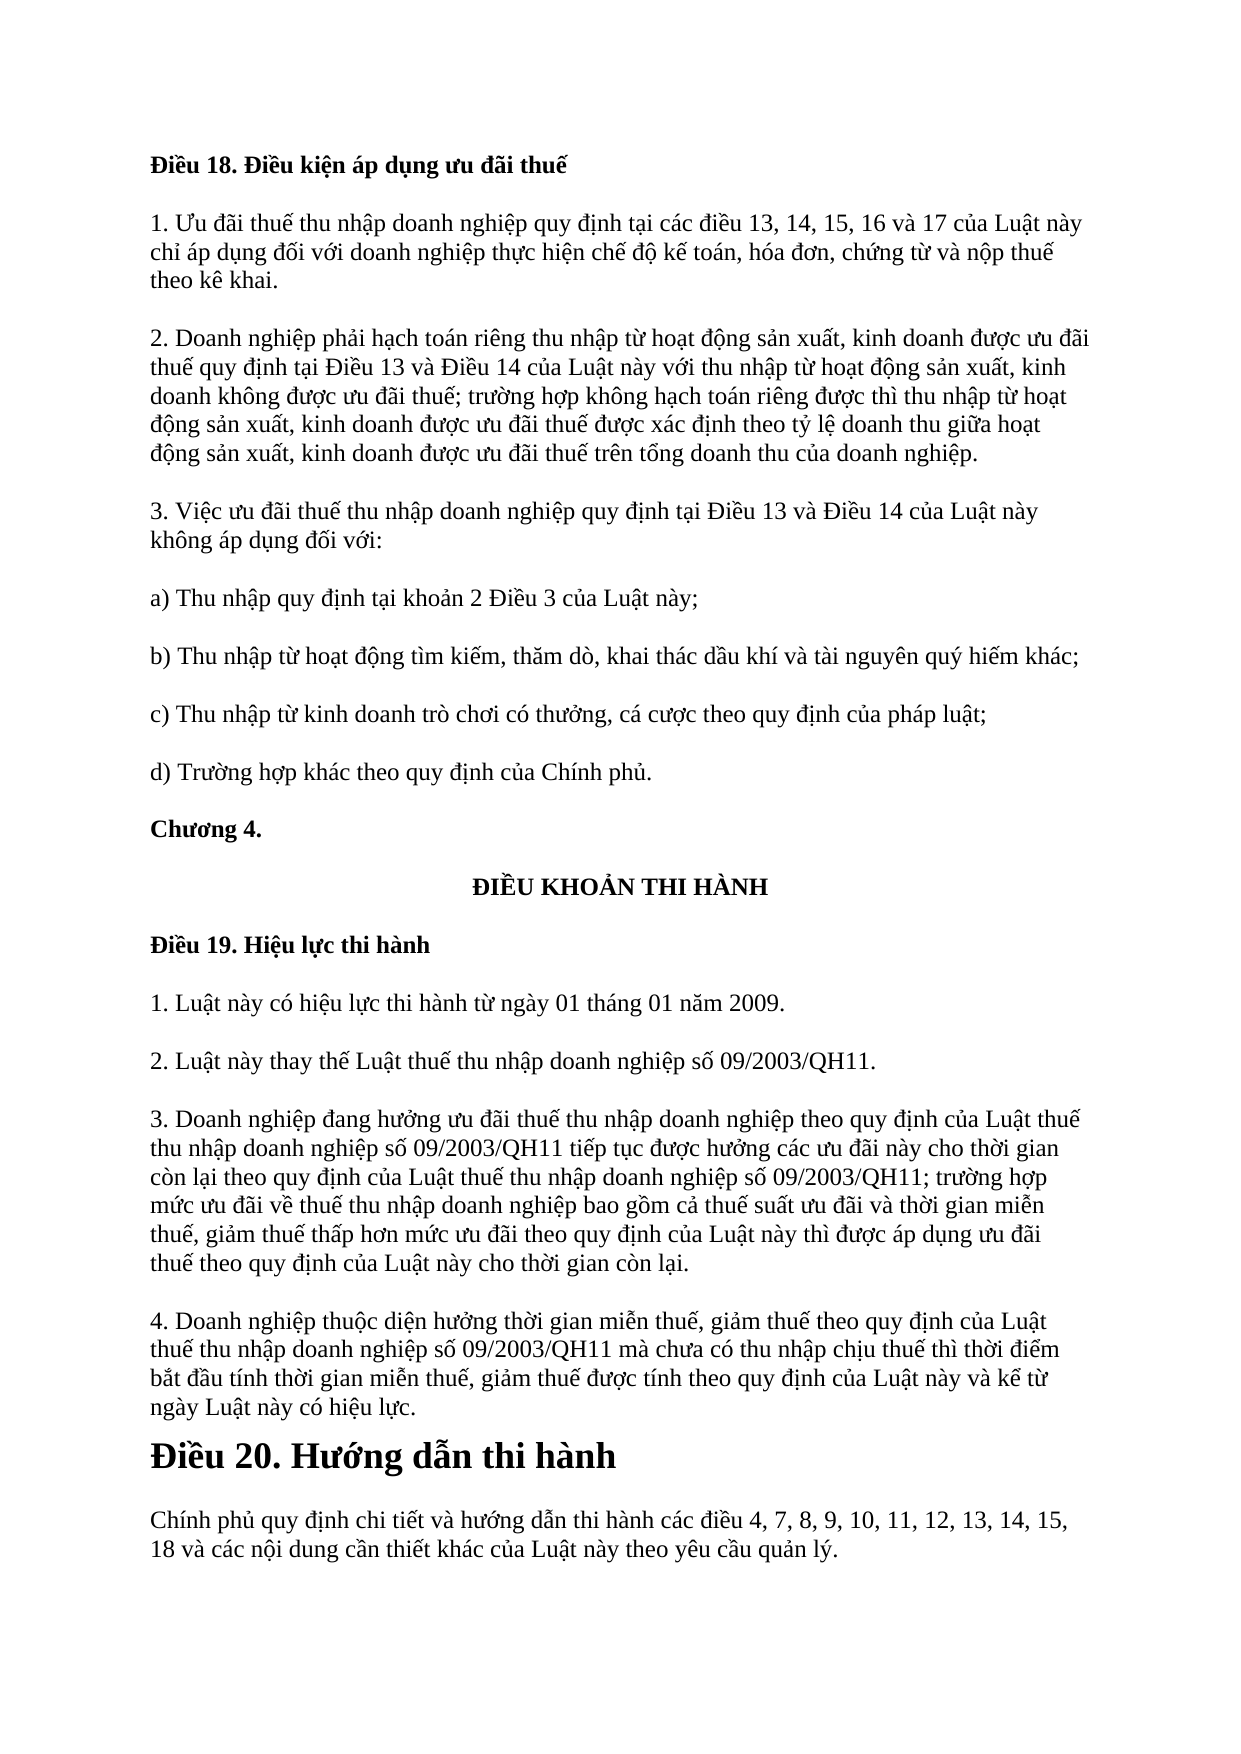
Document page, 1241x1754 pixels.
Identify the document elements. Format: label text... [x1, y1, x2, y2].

text Điều 19. Hiệu lực thi hành [150, 930, 1090, 959]
text b) Thu nhập từ hoạt động tìm kiếm, thăm dò, khai thác dầu khí và tài nguyên quý hiếm khác; [150, 641, 1090, 669]
subtitle Điều 20. Hướng dẫn thi hành [150, 1433, 1090, 1476]
text Điều 18. Điều kiện áp dụng ưu đãi thuế [150, 150, 1090, 179]
text ĐIỀU KHOẢN THI HÀNH [150, 872, 1090, 901]
text 2. Doanh nghiệp phải hạch toán riêng thu nhập từ hoạt động sản xuất, kinh doanh được ưu đãi thuế quy định tại Điều 13 và Điều 14 của Luật này với thu nhập từ hoạt động sản xuất, kinh doanh không được ưu đãi thuế; trường hợp không hạch toán riêng được thì thu nhập từ hoạt động sản xuất, kinh doanh được ưu đãi thuế được xác định theo tỷ lệ doanh thu giữa hoạt động sản xuất, kinh doanh được ưu đãi thuế trên tổng doanh thu của doanh nghiệp. [150, 323, 1090, 467]
text d) Trường hợp khác theo quy định của Chính phủ. [150, 757, 1090, 785]
text Chương 4. [150, 814, 1090, 843]
text 3. Doanh nghiệp đang hưởng ưu đãi thuế thu nhập doanh nghiệp theo quy định của Luật thuế thu nhập doanh nghiệp số 09/2003/QH11 tiếp tục được hưởng các ưu đãi này cho thời gian còn lại theo quy định của Luật thuế thu nhập doanh nghiệp số 09/2003/QH11; trường hợp mức ưu đãi về thuế thu nhập doanh nghiệp bao gồm cả thuế suất ưu đãi và thời gian miễn thuế, giảm thuế thấp hơn mức ưu đãi theo quy định của Luật này thì được áp dụng ưu đãi thuế theo quy định của Luật này cho thời gian còn lại. [150, 1104, 1090, 1277]
text 3. Việc ưu đãi thuế thu nhập doanh nghiệp quy định tại Điều 13 và Điều 14 của Luật này không áp dụng đối với: [150, 496, 1090, 554]
text Chính phủ quy định chi tiết và hướng dẫn thi hành các điều 4, 7, 8, 9, 10, 11, 12, 13, 14, 15, 18 và các nội dung cần thiết khác của Luật này theo yêu cầu quản lý. [150, 1506, 1090, 1563]
text 1. Ưu đãi thuế thu nhập doanh nghiệp quy định tại các điều 13, 14, 15, 16 và 17 của Luật này chỉ áp dụng đối với doanh nghiệp thực hiện chế độ kế toán, hóa đơn, chứng từ và nộp thuế theo kê khai. [150, 208, 1090, 294]
text c) Thu nhập từ kinh doanh trò chơi có thưởng, cá cược theo quy định của pháp luật; [150, 699, 1090, 727]
text a) Thu nhập quy định tại khoản 2 Điều 3 của Luật này; [150, 583, 1090, 612]
text 2. Luật này thay thế Luật thuế thu nhập doanh nghiệp số 09/2003/QH11. [150, 1046, 1090, 1075]
text 1. Luật này có hiệu lực thi hành từ ngày 01 tháng 01 năm 2009. [150, 988, 1090, 1017]
text 4. Doanh nghiệp thuộc diện hưởng thời gian miễn thuế, giảm thuế theo quy định của Luật thuế thu nhập doanh nghiệp số 09/2003/QH11 mà chưa có thu nhập chịu thuế thì thời điểm bắt đầu tính thời gian miễn thuế, giảm thuế được tính theo quy định của Luật này và kể từ ngày Luật này có hiệu lực. [150, 1306, 1090, 1421]
